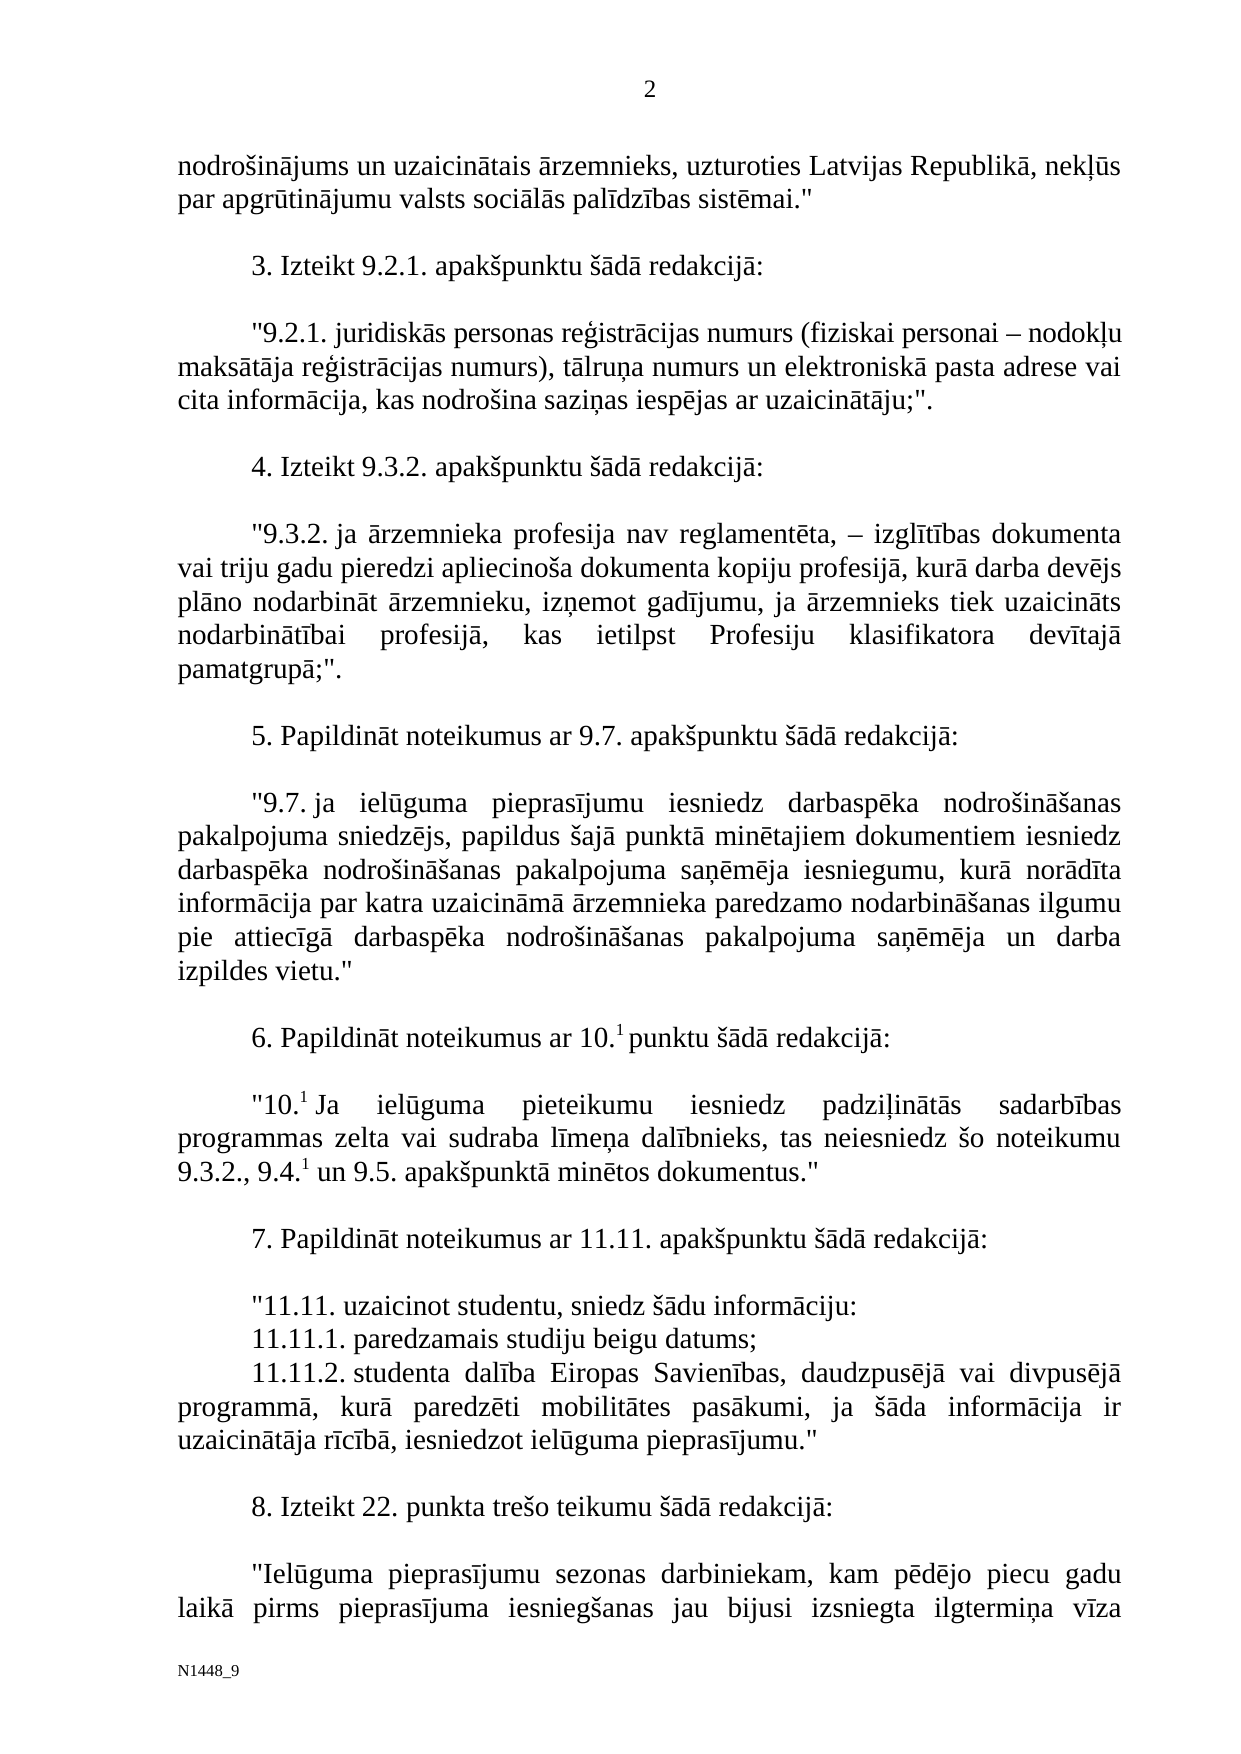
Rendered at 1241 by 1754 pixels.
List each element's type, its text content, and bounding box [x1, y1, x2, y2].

list 7. Papildināt noteikumus ar 11.11. apakšpunktu šādā redakcijā: [251, 1221, 1122, 1254]
list "10.1 Ja ielūguma pieteikumu iesniedz padziļinātās sadarbības programmas zelta vai sudraba līmeņa dalībnieks, tas neiesniedz šo noteikumu 9.3.2., 9.4.1 un 9.5. apakšpunktā minētos dokumentus." [177, 1087, 1122, 1187]
text 11.11.2. studenta dalība Eiropas Savienības, daudzpusējā vai divpusējā programmā, kurā paredzēti mobilitātes pasākumi, ja šāda informācija ir uzaicinātāja rīcībā, iesniedzot ielūguma pieprasījumu." [177, 1355, 1122, 1456]
list 4. Izteikt 9.3.2. apakšpunktu šādā redakcijā: [251, 449, 1122, 483]
list 8. Izteikt 22. punkta trešo teikumu šādā redakcijā: [177, 1489, 1122, 1523]
list "9.3.2. ja ārzemnieka profesija nav reglamentēta, – izglītības dokumenta vai triju gadu pieredzi apliecinoša dokumenta kopiju profesijā, kurā darba devējs plāno nodarbināt ārzemnieku, izņemot gadījumu, ja ārzemnieks tiek uzaicināts nodarbinātībai profesijā, kas ietilpst Profesiju klasifikatora devītajā pamatgrupā;". [177, 517, 1122, 684]
text "11.11. uzaicinot studentu, sniedz šādu informāciju: [177, 1288, 1122, 1322]
list "9.2.1. juridiskās personas reģistrācijas numurs (fiziskai personai – nodokļu maksātāja reģistrācijas numurs), tālruņa numurs un elektroniskā pasta adrese vai cita informācija, kas nodrošina saziņas iespējas ar uzaicinātāju;". [177, 315, 1122, 416]
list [177, 1556, 1122, 1623]
list 5. Papildināt noteikumus ar 9.7. apakšpunktu šādā redakcijā: [251, 718, 1122, 751]
list 6. Papildināt noteikumus ar 10.1 punktu šādā redakcijā: [251, 1020, 1122, 1053]
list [177, 148, 1122, 215]
text "9.7. ja ielūguma pieprasījumu iesniedz darbaspēka nodrošināšanas pakalpojuma sniedzējs, papildus šajā punktā minētajiem dokumentiem iesniedz darbaspēka nodrošināšanas pakalpojuma saņēmēja iesniegumu, kurā norādīta informācija par katra uzaicināmā ārzemnieka paredzamo nodarbināšanas ilgumu pie attiecīgā darbaspēka nodrošināšanas pakalpojuma saņēmēja un darba izpildes vietu." [177, 785, 1122, 986]
text 11.11.1. paredzamais studiju beigu datums; [177, 1322, 1122, 1355]
list 3. Izteikt 9.2.1. apakšpunktu šādā redakcijā: [251, 248, 1122, 282]
